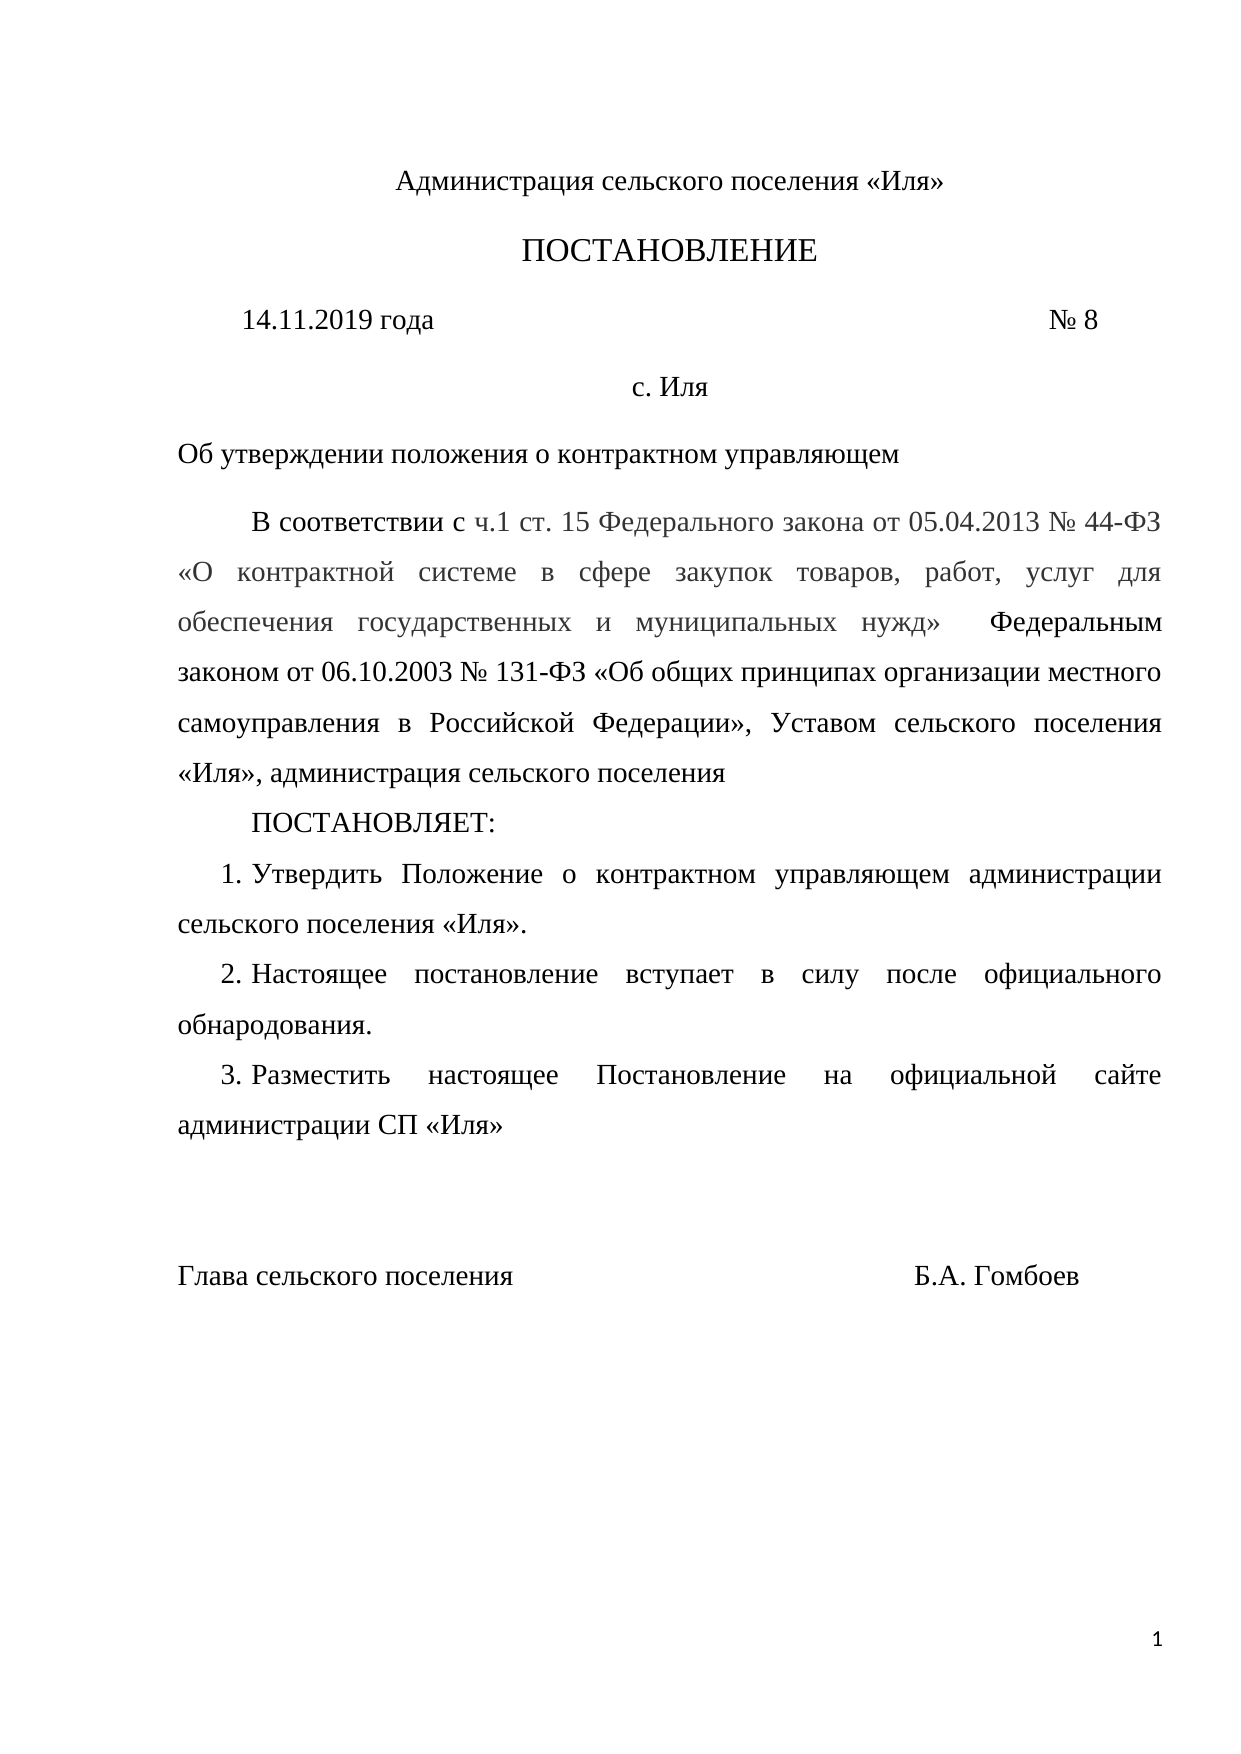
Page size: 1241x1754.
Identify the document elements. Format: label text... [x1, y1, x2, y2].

list Настоящее постановление вступает в силу после официального обнародования. [177, 956, 1162, 1040]
text В соответствии с ч.1 ст. 15 Федерального закона от 05.04.2013 № 44-ФЗ «О контрактной системе в сфере закупок товаров, работ, услуг для обеспечения государственных и муниципальных нужд» Федеральным законом от 06.10.2003 № 131-ФЗ «Об общих принципах организации местного самоуправления в Российской Федерации», Уставом сельского поселения «Иля», администрация сельского поселения [177, 504, 1162, 789]
text ПОСТАНОВЛЯЕТ: [177, 806, 1162, 839]
text Об утверждении положения о контрактном управляющем [177, 437, 1162, 470]
text 14.11.2019 года № 8 [177, 302, 1162, 336]
text Администрация сельского поселения «Иля» [177, 163, 1162, 197]
text ПОСТАНОВЛЕНИЕ [177, 231, 1162, 269]
list Разместить настоящее Постановление на официальной сайте администрации СП «Иля» [177, 1057, 1162, 1141]
text Глава сельского поселения Б.А. Гомбоев [177, 1258, 1162, 1292]
list Утвердить Положение о контрактном управляющем администрации сельского поселения «Иля». [177, 856, 1162, 940]
text с. Иля [177, 369, 1162, 403]
